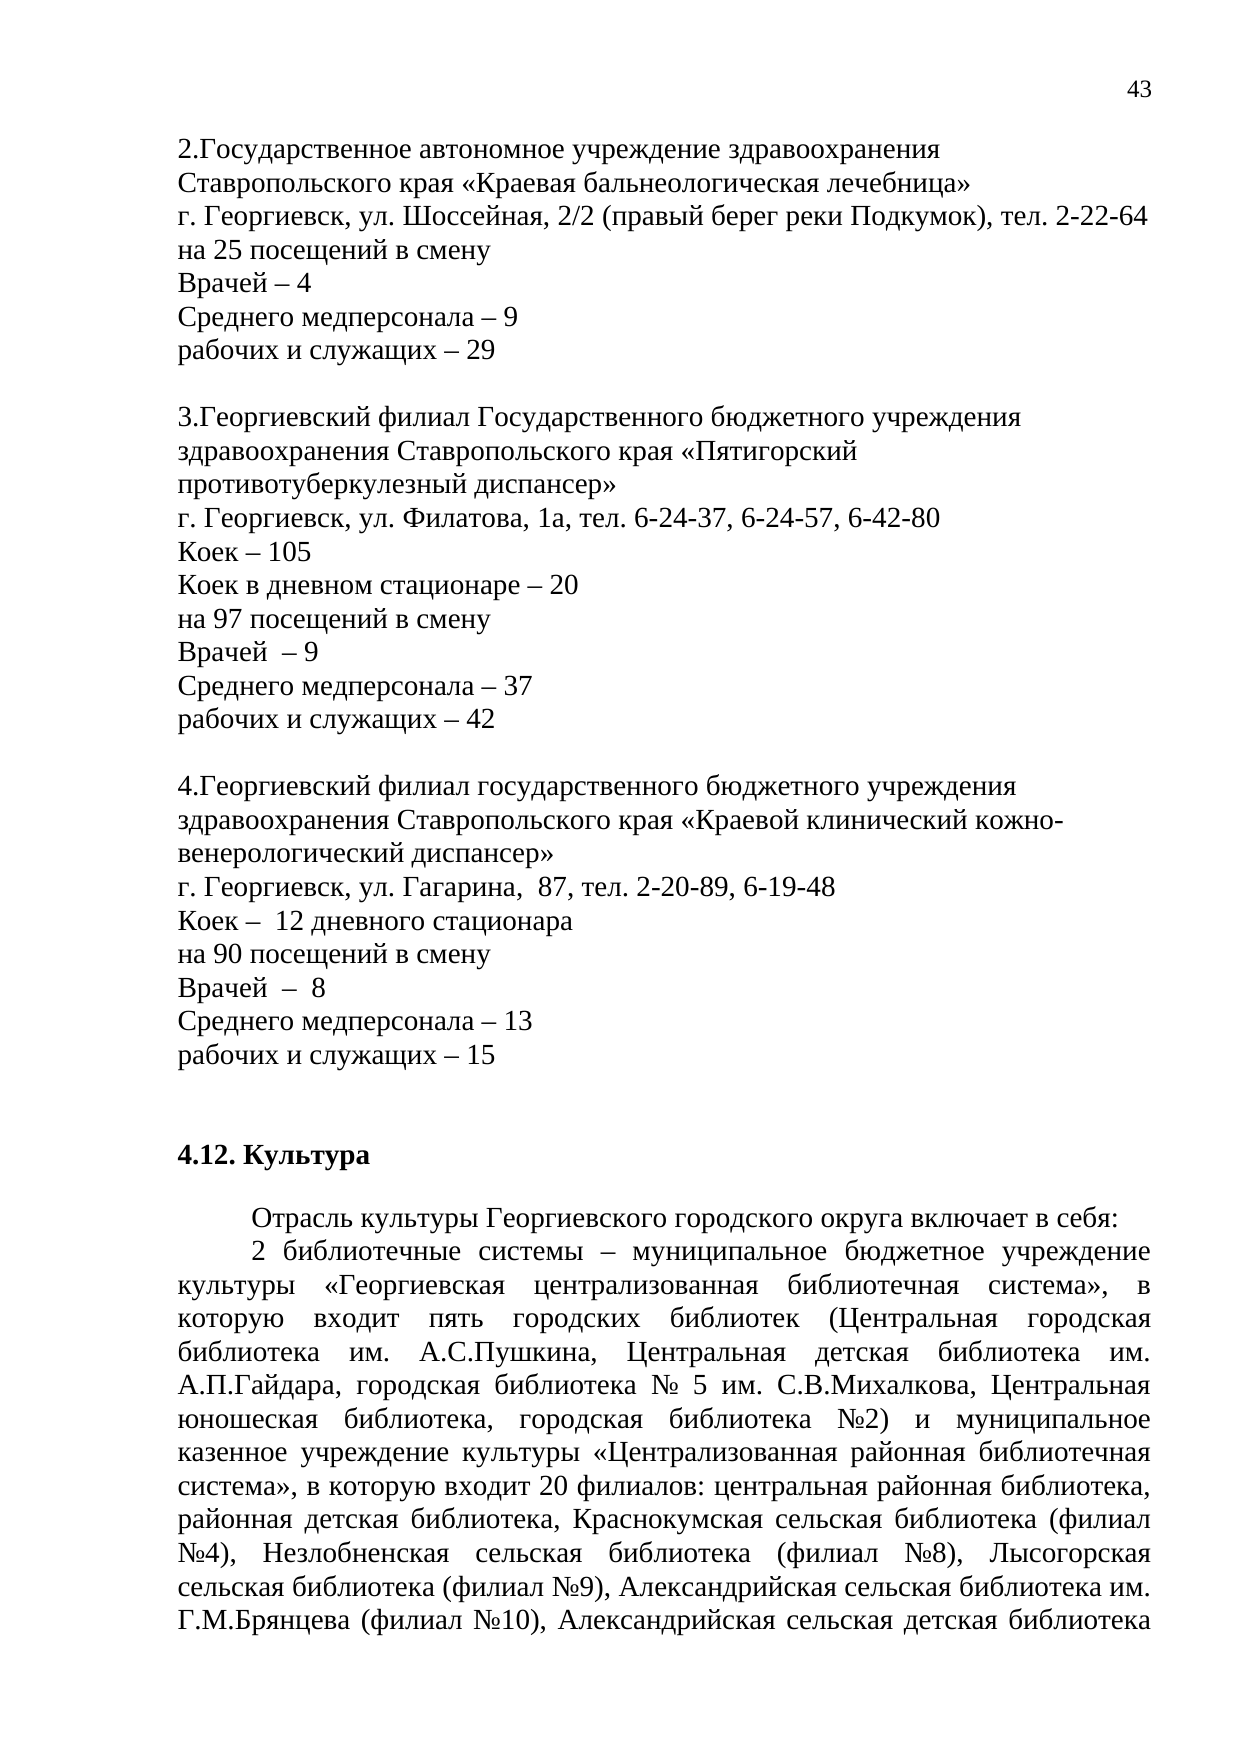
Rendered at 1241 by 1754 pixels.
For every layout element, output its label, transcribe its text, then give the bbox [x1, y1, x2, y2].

text на 97 посещений в смену [177, 601, 1152, 634]
text 4.12. Культура [177, 1137, 1152, 1171]
text рабочих и служащих – 29 [177, 332, 1152, 366]
text рабочих и служащих – 42 [177, 701, 1152, 735]
subtitle Врачей – 4 [177, 265, 1152, 299]
subtitle здравоохранения Ставропольского края «Краевой клинический кожно-венерологический диспансер» [177, 802, 1152, 869]
text г. Георгиевск, ул. Филатова, 1а, тел. 6-24-37, 6-24-57, 6-42-80 [177, 500, 1152, 534]
subtitle 2.Государственное автономное учреждение здравоохранения Ставропольского края «Краевая бальнеологическая лечебница» [177, 131, 1152, 198]
subtitle Коек – 105 [177, 534, 1152, 567]
subtitle 4.Георгиевский филиал государственного бюджетного учреждения [177, 768, 1152, 802]
text Среднего медперсонала – 37 [177, 668, 1152, 701]
subtitle Врачей – 8 [177, 970, 1152, 1003]
text на 25 посещений в смену [177, 232, 1152, 265]
subtitle Коек – 12 дневного стационара [177, 903, 1152, 936]
text рабочих и служащих – 15 [177, 1037, 1152, 1070]
subtitle Коек в дневном стационаре – 20 [177, 567, 1152, 601]
text г. Георгиевск, ул. Гагарина, 87, тел. 2-20-89, 6-19-48 [177, 869, 1152, 903]
subtitle 3.Георгиевский филиал Государственного бюджетного учреждения здравоохранения Ставропольского края «Пятигорский противотуберкулезный диспансер» [177, 399, 1152, 500]
subtitle Среднего медперсонала – 13 [177, 1003, 1152, 1037]
text г. Георгиевск, ул. Шоссейная, 2/2 (правый берег реки Подкумок), тел. 2-22-64 [177, 198, 1152, 232]
text Отрасль культуры Георгиевского городского округа включает в себя: [177, 1200, 1152, 1233]
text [177, 1233, 1152, 1636]
text Среднего медперсонала – 9 [177, 299, 1152, 332]
text на 90 посещений в смену [177, 936, 1152, 970]
subtitle Врачей – 9 [177, 634, 1152, 668]
